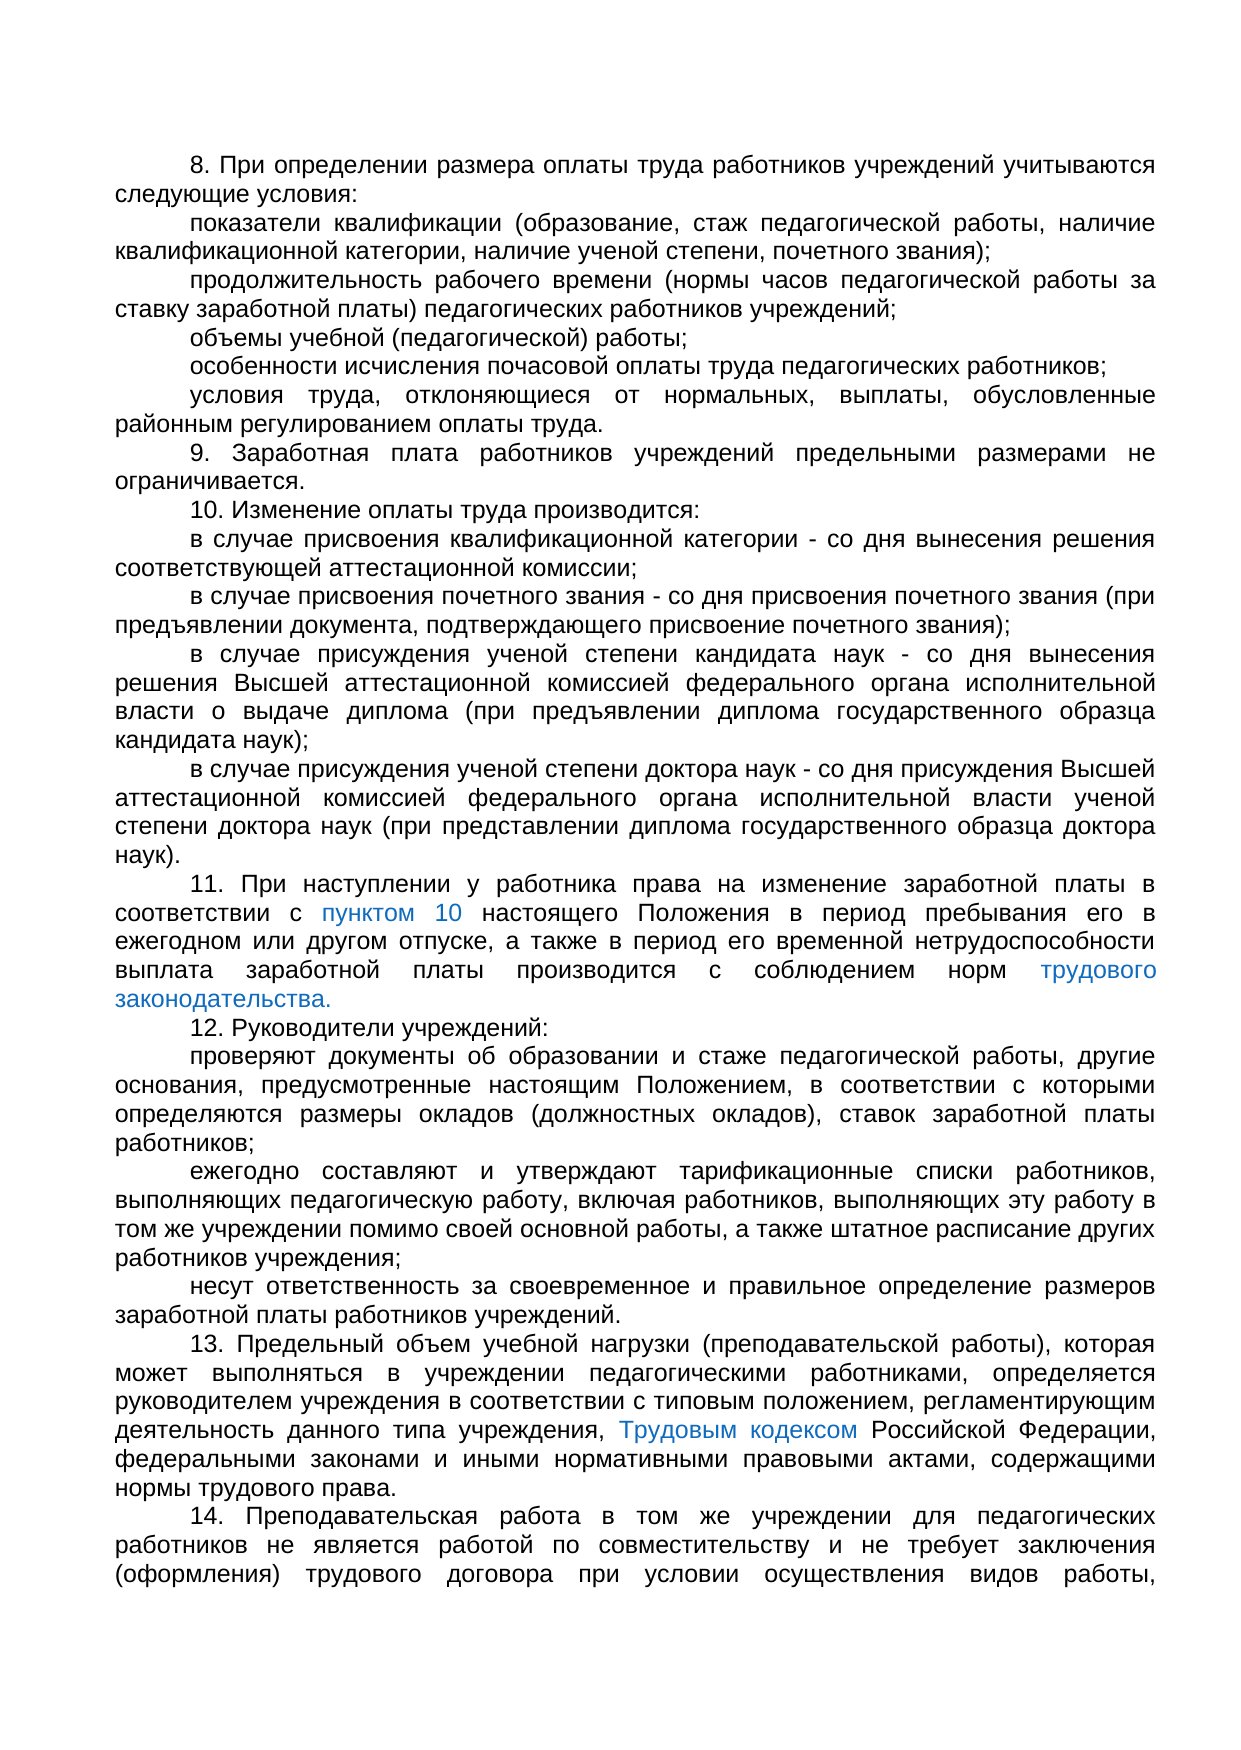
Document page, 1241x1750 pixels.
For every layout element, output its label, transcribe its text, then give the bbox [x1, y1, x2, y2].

text 13. Предельный объем учебной нагрузки (преподавательской работы), которая может выполняться в учреждении педагогическими работниками, определяется руководителем учреждения в соответствии с типовым положением, регламентирующим деятельность данного типа учреждения, Трудовым кодексом Российской Федерации, федеральными законами и иными нормативными правовыми актами, содержащими нормы трудового права. [114, 1329, 1157, 1501]
text в случае присуждения ученой степени доктора наук - со дня присуждения Высшей аттестационной комиссией федерального органа исполнительной власти ученой степени доктора наук (при представлении диплома государственного образца доктора наук). [114, 754, 1157, 869]
text показатели квалификации (образование, стаж педагогической работы, наличие квалификационной категории, наличие ученой степени, почетного звания); [114, 207, 1157, 265]
text в случае присвоения квалификационной категории - со дня вынесения решения соответствующей аттестационной комиссии; [114, 524, 1157, 581]
text особенности исчисления почасовой оплаты труда педагогических работников; [114, 351, 1157, 380]
text объемы учебной (педагогической) работы; [114, 322, 1157, 351]
text 12. Руководители учреждений: [114, 1012, 1157, 1041]
text в случае присвоения почетного звания - со дня присвоения почетного звания (при предъявлении документа, подтверждающего присвоение почетного звания); [114, 581, 1157, 639]
text 11. При наступлении у работника права на изменение заработной платы в соответствии с пунктом 10 настоящего Положения в период пребывания его в ежегодном или другом отпуске, а также в период его временной нетрудоспособности выплата заработной платы производится с соблюдением норм трудового законодательства. [114, 869, 1157, 1012]
text несут ответственность за своевременное и правильное определение размеров заработной платы работников учреждений. [114, 1271, 1157, 1329]
text ежегодно составляют и утверждают тарификационные списки работников, выполняющих педагогическую работу, включая работников, выполняющих эту работу в том же учреждении помимо своей основной работы, а также штатное расписание других работников учреждения; [114, 1156, 1157, 1271]
text условия труда, отклоняющиеся от нормальных, выплаты, обусловленные районным регулированием оплаты труда. [114, 380, 1157, 437]
text 8. При определении размера оплаты труда работников учреждений учитываются следующие условия: [114, 150, 1157, 207]
text 10. Изменение оплаты труда производится: [114, 495, 1157, 524]
text продолжительность рабочего времени (нормы часов педагогической работы за ставку заработной платы) педагогических работников учреждений; [114, 265, 1157, 322]
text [114, 1501, 1157, 1587]
text 9. Заработная плата работников учреждений предельными размерами не ограничивается. [114, 437, 1157, 495]
text в случае присуждения ученой степени кандидата наук - со дня вынесения решения Высшей аттестационной комиссией федерального органа исполнительной власти о выдаче диплома (при предъявлении диплома государственного образца кандидата наук); [114, 639, 1157, 754]
text проверяют документы об образовании и стаже педагогической работы, другие основания, предусмотренные настоящим Положением, в соответствии с которыми определяются размеры окладов (должностных окладов), ставок заработной платы работников; [114, 1041, 1157, 1156]
